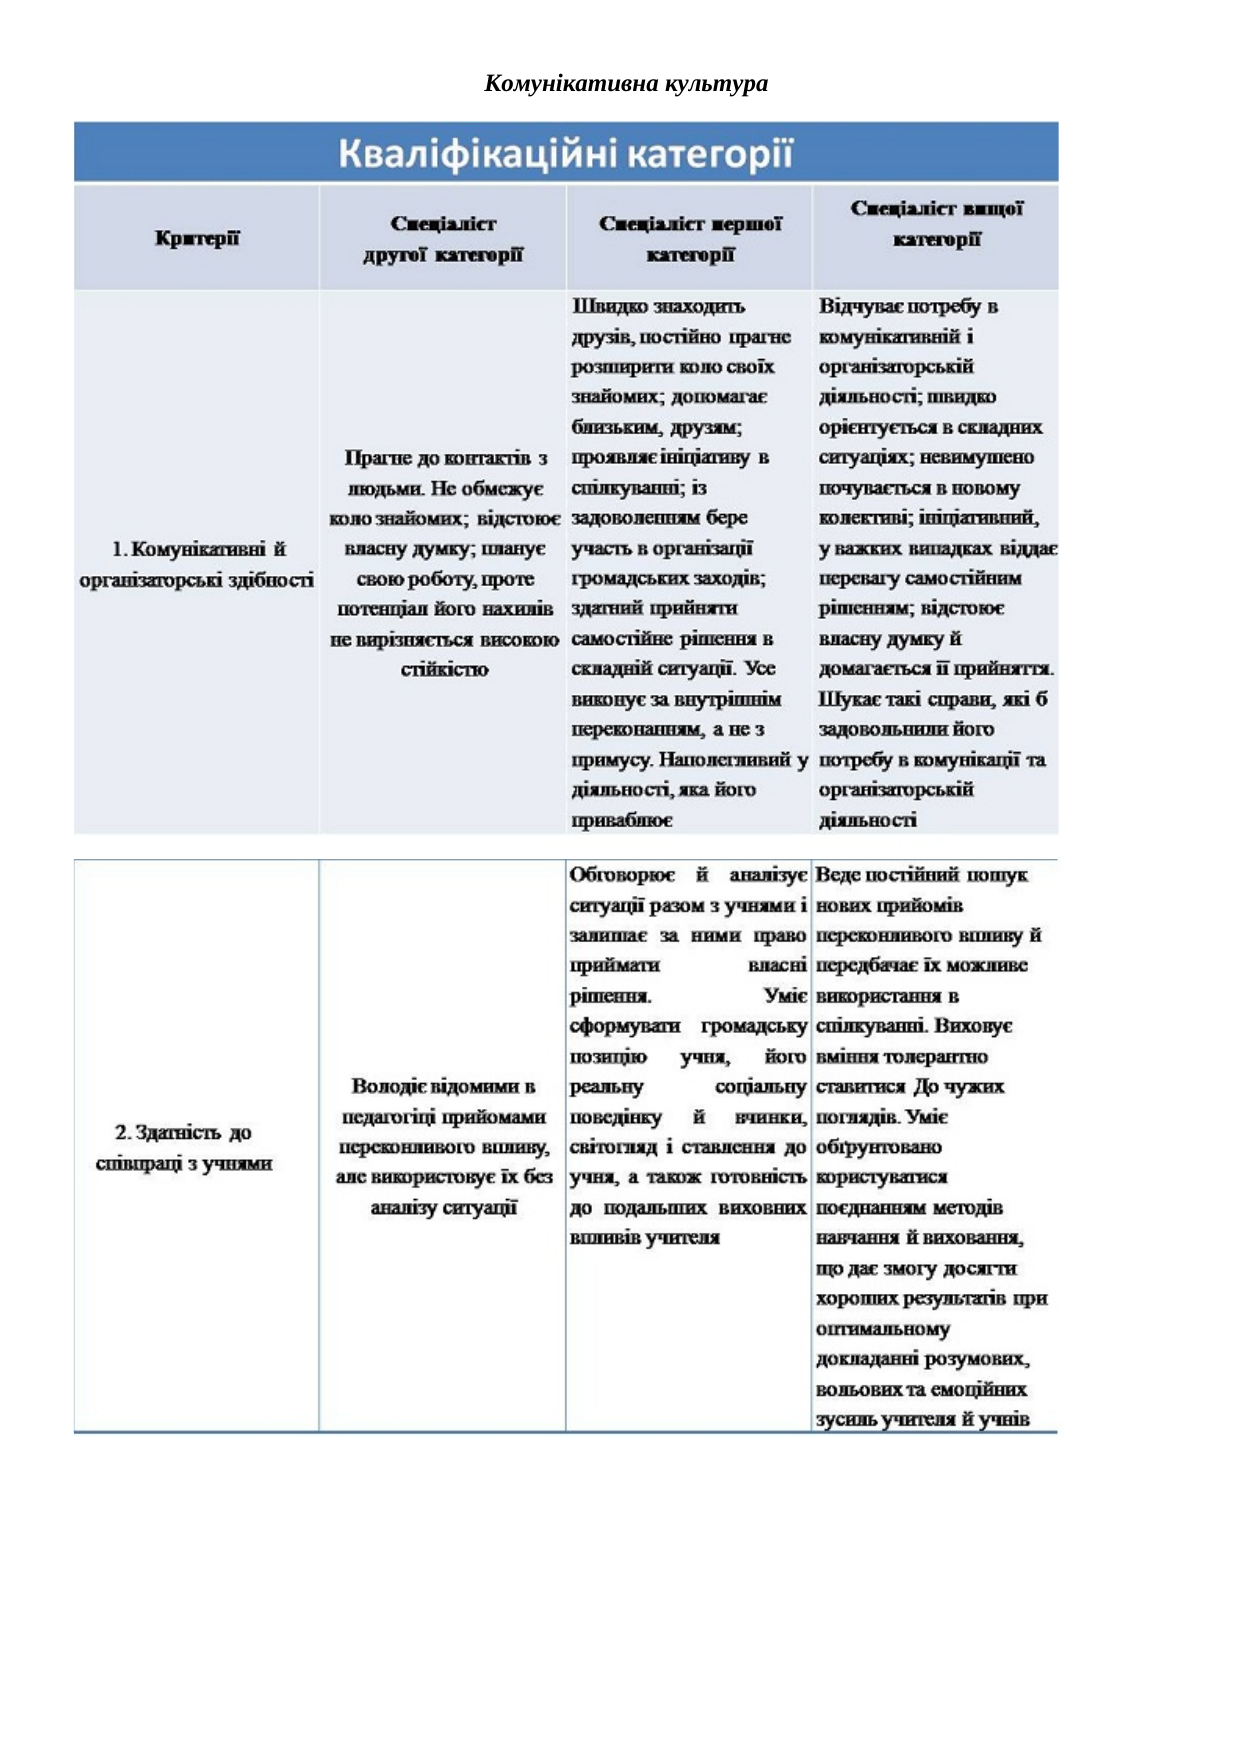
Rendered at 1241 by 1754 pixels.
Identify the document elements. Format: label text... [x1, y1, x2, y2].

text Комунікативна культура [74, 59, 1181, 97]
picture [73, 121, 1064, 1445]
